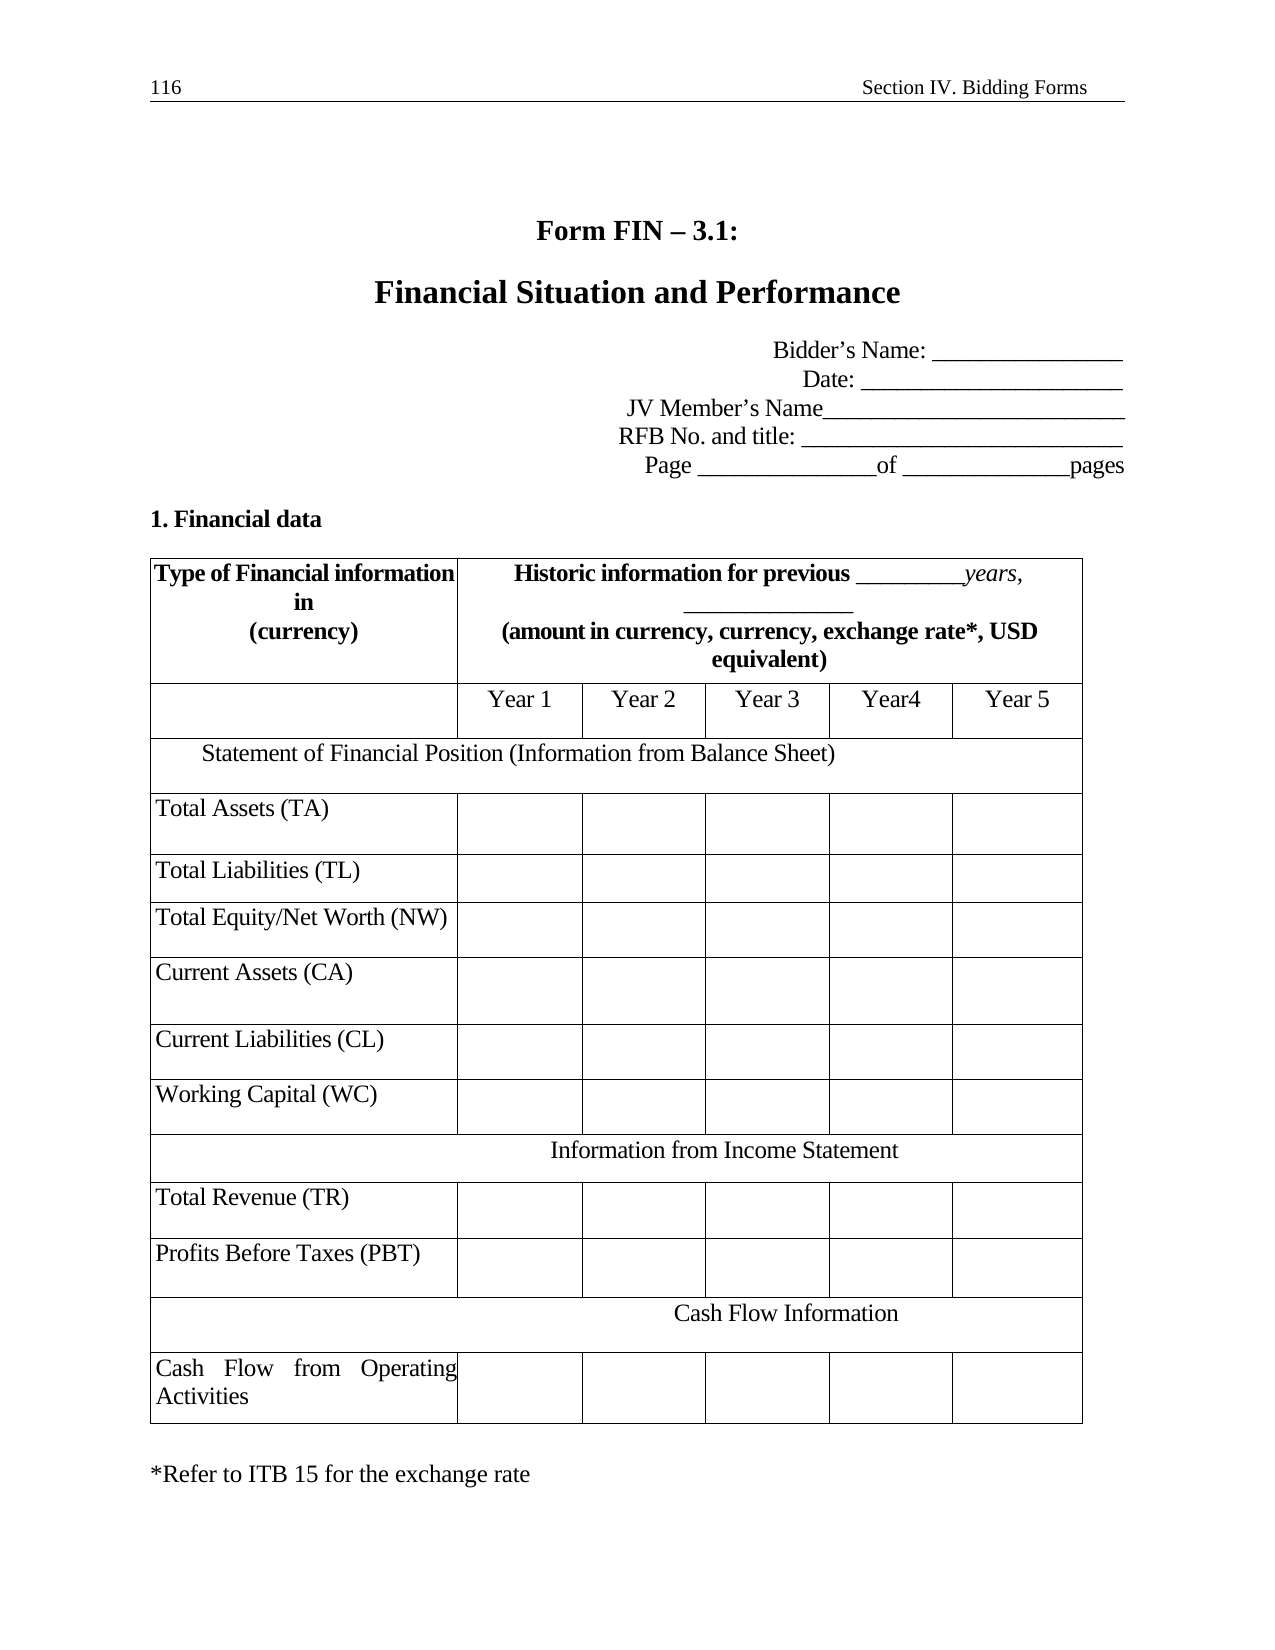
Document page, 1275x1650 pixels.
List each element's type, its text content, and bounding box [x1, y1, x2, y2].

text 1. Financial data [150, 504, 1125, 533]
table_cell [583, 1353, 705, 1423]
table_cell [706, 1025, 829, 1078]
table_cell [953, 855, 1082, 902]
text Bidder’s Name: ________________ Date: ______________________ JV Member’s Name_________________________ RFB No. and title: ___________________________ Page _______________of ______________pages [150, 335, 1125, 479]
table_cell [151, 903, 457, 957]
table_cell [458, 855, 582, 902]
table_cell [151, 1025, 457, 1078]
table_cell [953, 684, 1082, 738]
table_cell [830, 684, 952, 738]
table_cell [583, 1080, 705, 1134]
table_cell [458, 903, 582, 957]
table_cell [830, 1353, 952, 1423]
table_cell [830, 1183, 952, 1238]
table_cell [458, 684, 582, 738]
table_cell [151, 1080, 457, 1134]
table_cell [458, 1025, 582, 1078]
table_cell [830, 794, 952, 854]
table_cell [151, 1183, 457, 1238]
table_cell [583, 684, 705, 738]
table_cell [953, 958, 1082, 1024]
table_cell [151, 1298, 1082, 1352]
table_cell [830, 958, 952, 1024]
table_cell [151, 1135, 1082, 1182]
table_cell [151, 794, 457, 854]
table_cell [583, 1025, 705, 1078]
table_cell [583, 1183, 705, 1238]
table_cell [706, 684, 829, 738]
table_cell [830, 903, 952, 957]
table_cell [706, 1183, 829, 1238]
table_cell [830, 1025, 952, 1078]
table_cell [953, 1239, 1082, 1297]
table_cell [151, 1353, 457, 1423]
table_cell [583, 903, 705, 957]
text *Refer to ITB 15 for the exchange rate [150, 1449, 1125, 1487]
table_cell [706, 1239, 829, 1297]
text Financial Situation and Performance [150, 272, 1125, 310]
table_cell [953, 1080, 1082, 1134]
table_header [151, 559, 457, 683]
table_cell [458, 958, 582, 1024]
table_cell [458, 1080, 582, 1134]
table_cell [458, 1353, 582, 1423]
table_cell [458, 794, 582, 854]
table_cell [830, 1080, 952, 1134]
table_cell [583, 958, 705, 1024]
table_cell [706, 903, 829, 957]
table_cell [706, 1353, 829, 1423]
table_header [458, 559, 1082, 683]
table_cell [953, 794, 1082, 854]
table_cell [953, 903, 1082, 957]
subtitle Form FIN – 3.1: [150, 213, 1125, 247]
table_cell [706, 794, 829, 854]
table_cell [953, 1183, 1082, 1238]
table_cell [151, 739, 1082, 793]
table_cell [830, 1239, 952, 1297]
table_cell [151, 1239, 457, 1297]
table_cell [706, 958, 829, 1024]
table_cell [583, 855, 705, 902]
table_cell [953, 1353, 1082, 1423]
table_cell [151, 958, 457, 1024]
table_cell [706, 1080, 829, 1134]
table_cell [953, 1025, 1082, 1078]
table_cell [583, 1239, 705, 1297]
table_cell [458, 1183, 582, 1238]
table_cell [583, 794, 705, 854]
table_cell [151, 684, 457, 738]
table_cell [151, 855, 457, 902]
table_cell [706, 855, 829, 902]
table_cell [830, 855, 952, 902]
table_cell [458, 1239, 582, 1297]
